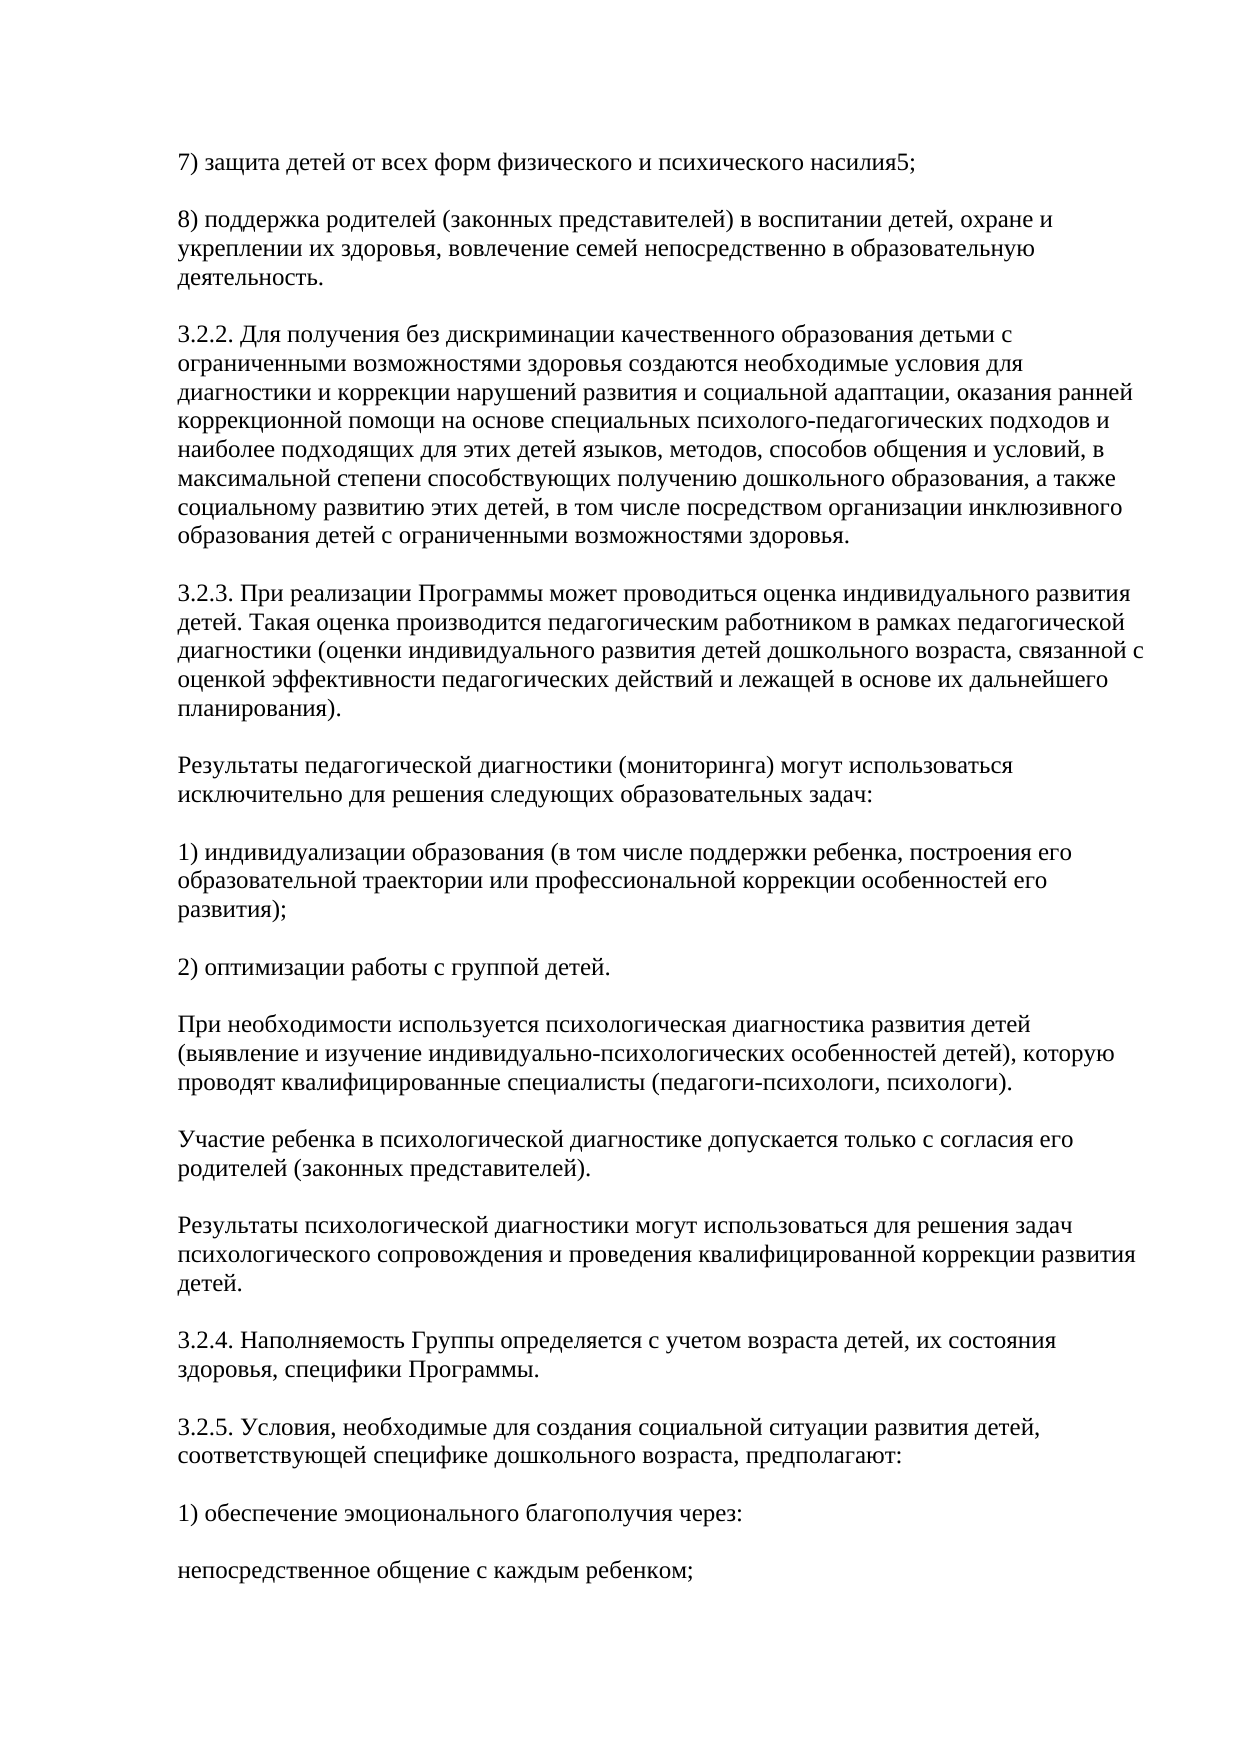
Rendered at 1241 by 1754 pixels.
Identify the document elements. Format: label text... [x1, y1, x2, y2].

text непосредственное общение с каждым ребенком; [177, 1556, 1152, 1584]
text 2) оптимизации работы с группой детей. [177, 952, 1152, 981]
text При необходимости используется психологическая диагностика развития детей (выявление и изучение индивидуально-психологических особенностей детей), которую проводят квалифицированные специалисты (педагоги-психологи, психологи). [177, 1009, 1152, 1096]
text 3.2.4. Наполняемость Группы определяется с учетом возраста детей, их состояния здоровья, специфики Программы. [177, 1326, 1152, 1383]
text 3.2.3. При реализации Программы может проводиться оценка индивидуального развития детей. Такая оценка производится педагогическим работником в рамках педагогической диагностики (оценки индивидуального развития детей дошкольного возраста, связанной с оценкой эффективности педагогических действий и лежащей в основе их дальнейшего планирования). [177, 578, 1152, 722]
text Участие ребенка в психологической диагностике допускается только с согласия его родителей (законных представителей). [177, 1124, 1152, 1182]
text 3.2.5. Условия, необходимые для создания социальной ситуации развития детей, соответствующей специфике дошкольного возраста, предполагают: [177, 1412, 1152, 1469]
text 1) обеспечение эмоционального благополучия через: [177, 1498, 1152, 1527]
text Результаты педагогической диагностики (мониторинга) могут использоваться исключительно для решения следующих образовательных задач: [177, 751, 1152, 808]
text Результаты психологической диагностики могут использоваться для решения задач психологического сопровождения и проведения квалифицированной коррекции развития детей. [177, 1211, 1152, 1297]
text 1) индивидуализации образования (в том числе поддержки ребенка, построения его образовательной траектории или профессиональной коррекции особенностей его развития); [177, 837, 1152, 923]
text 8) поддержка родителей (законных представителей) в воспитании детей, охране и укреплении их здоровья, вовлечение семей непосредственно в образовательную деятельность. [177, 204, 1152, 291]
text 7) защита детей от всех форм физического и психического насилия5; [177, 147, 1152, 176]
text 3.2.2. Для получения без дискриминации качественного образования детьми с ограниченными возможностями здоровья создаются необходимые условия для диагностики и коррекции нарушений развития и социальной адаптации, оказания ранней коррекционной помощи на основе специальных психолого-педагогических подходов и наиболее подходящих для этих детей языков, методов, способов общения и условий, в максимальной степени способствующих получению дошкольного образования, а также социальному развитию этих детей, в том числе посредством организации инклюзивного образования детей с ограниченными возможностями здоровья. [177, 319, 1152, 549]
